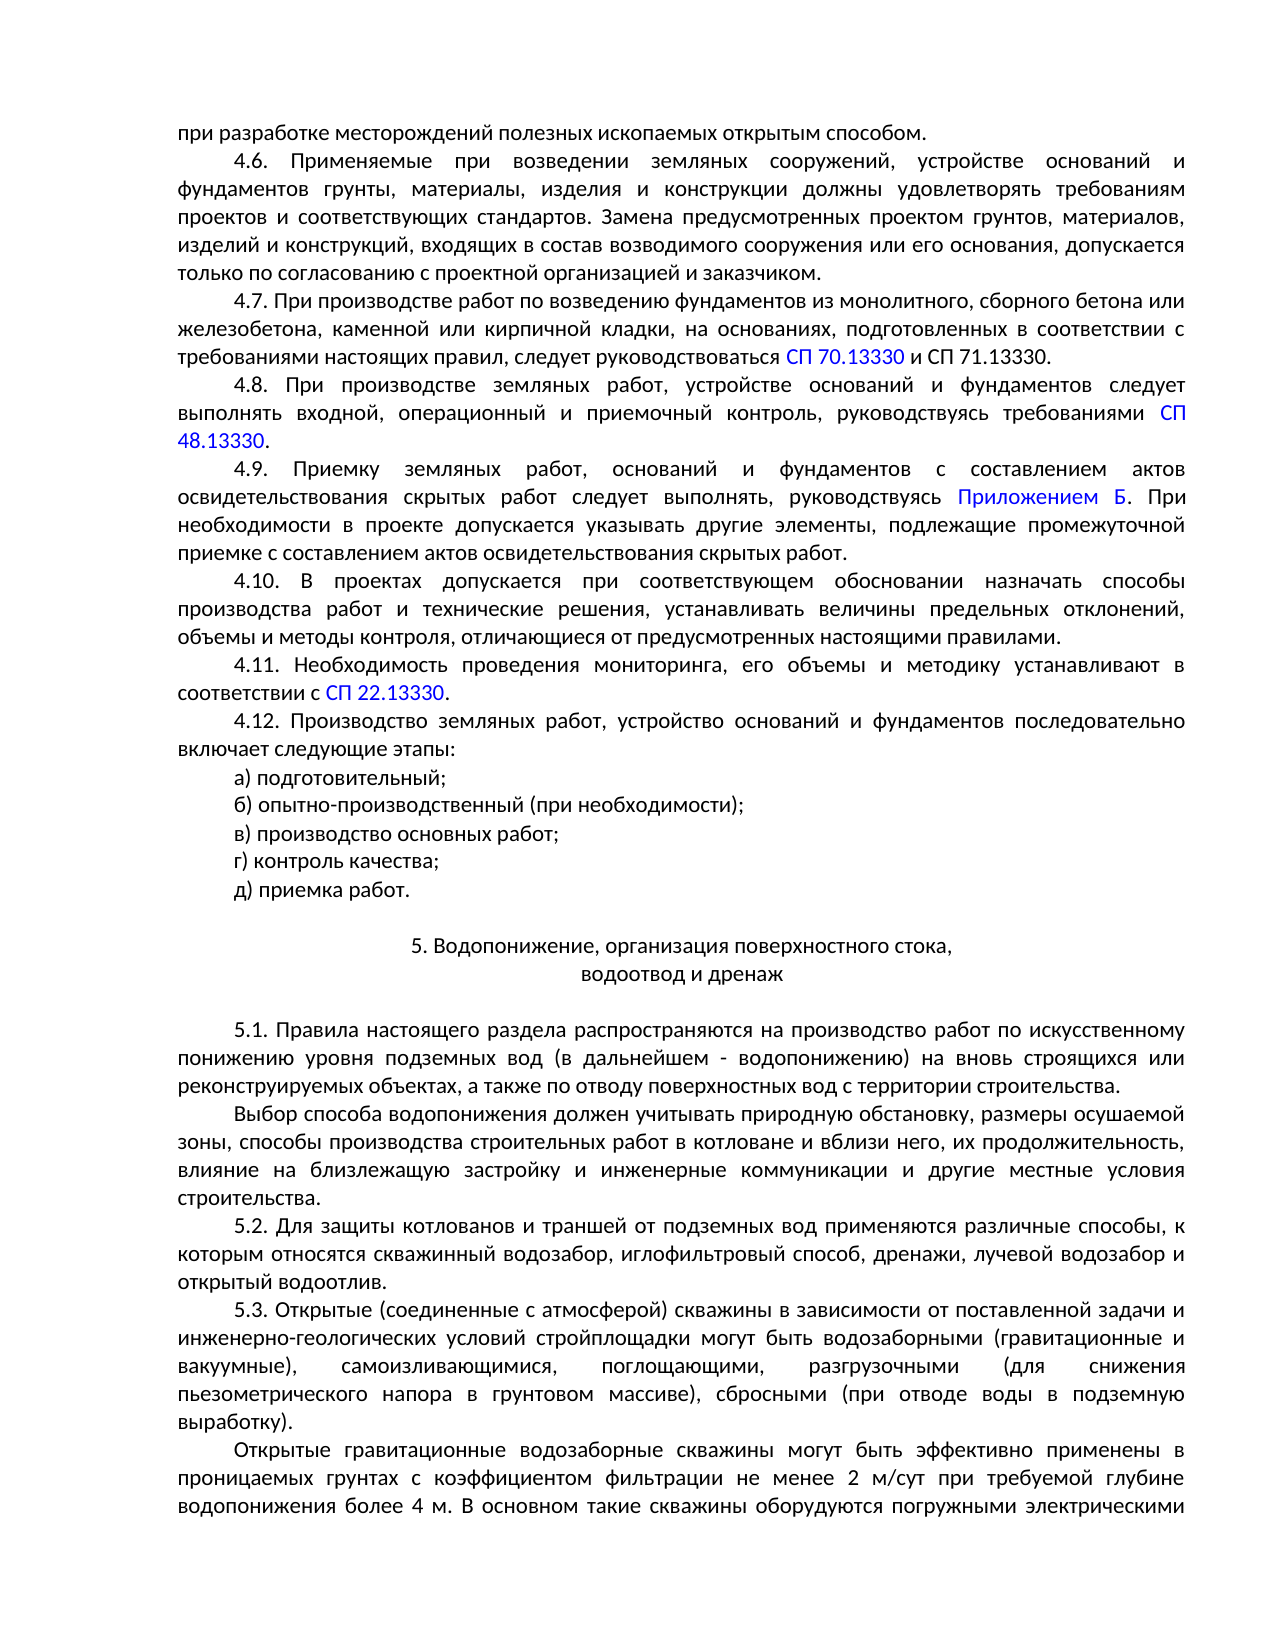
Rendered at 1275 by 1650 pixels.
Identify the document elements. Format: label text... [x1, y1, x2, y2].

text Выбор способа водопонижения должен учитывать природную обстановку, размеры осушаемой зоны, способы производства строительных работ в котловане и вблизи него, их продолжительность, влияние на близлежащую застройку и инженерные коммуникации и другие местные условия строительства. [177, 1099, 1186, 1211]
text 4.8. При производстве земляных работ, устройстве оснований и фундаментов следует выполнять входной, операционный и приемочный контроль, руководствуясь требованиями СП 48.13330. [177, 370, 1186, 454]
text в) производство основных работ; [177, 819, 1186, 847]
text д) приемка работ. [177, 875, 1186, 903]
text 4.11. Необходимость проведения мониторинга, его объемы и методику устанавливают в соответствии с СП 22.13330. [177, 651, 1186, 707]
text 4.9. Приемку земляных работ, оснований и фундаментов с составлением актов освидетельствования скрытых работ следует выполнять, руководствуясь Приложением Б. При необходимости в проекте допускается указывать другие элементы, подлежащие промежуточной приемке с составлением актов освидетельствования скрытых работ. [177, 454, 1186, 566]
text 4.6. Применяемые при возведении земляных сооружений, устройстве оснований и фундаментов грунты, материалы, изделия и конструкции должны удовлетворять требованиям проектов и соответствующих стандартов. Замена предусмотренных проектом грунтов, материалов, изделий и конструкций, входящих в состав возводимого сооружения или его основания, допускается только по согласованию с проектной организацией и заказчиком. [177, 146, 1186, 286]
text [177, 1435, 1186, 1519]
text а) подготовительный; [177, 763, 1186, 791]
text 5.3. Открытые (соединенные с атмосферой) скважины в зависимости от поставленной задачи и инженерно-геологических условий стройплощадки могут быть водозаборными (гравитационные и вакуумные), самоизливающимися, поглощающими, разгрузочными (для снижения пьезометрического напора в грунтовом массиве), сбросными (при отводе воды в подземную выработку). [177, 1295, 1186, 1435]
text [177, 118, 1186, 146]
text г) контроль качества; [177, 847, 1186, 875]
text 5.1. Правила настоящего раздела распространяются на производство работ по искусственному понижению уровня подземных вод (в дальнейшем - водопонижению) на вновь строящихся или реконструируемых объектах, а также по отводу поверхностных вод с территории строительства. [177, 1015, 1186, 1099]
text 4.10. В проектах допускается при соответствующем обосновании назначать способы производства работ и технические решения, устанавливать величины предельных отклонений, объемы и методы контроля, отличающиеся от предусмотренных настоящими правилами. [177, 566, 1186, 651]
text 5. Водопонижение, организация поверхностного стока, [177, 931, 1186, 959]
text 5.2. Для защиты котлованов и траншей от подземных вод применяются различные способы, к которым относятся скважинный водозабор, иглофильтровый способ, дренажи, лучевой водозабор и открытый водоотлив. [177, 1211, 1186, 1295]
text б) опытно-производственный (при необходимости); [177, 791, 1186, 819]
text 4.7. При производстве работ по возведению фундаментов из монолитного, сборного бетона или железобетона, каменной или кирпичной кладки, на основаниях, подготовленных в соответствии с требованиями настоящих правил, следует руководствоваться СП 70.13330 и СП 71.13330. [177, 286, 1186, 370]
text водоотвод и дренаж [177, 959, 1186, 987]
text 4.12. Производство земляных работ, устройство оснований и фундаментов последовательно включает следующие этапы: [177, 707, 1186, 763]
